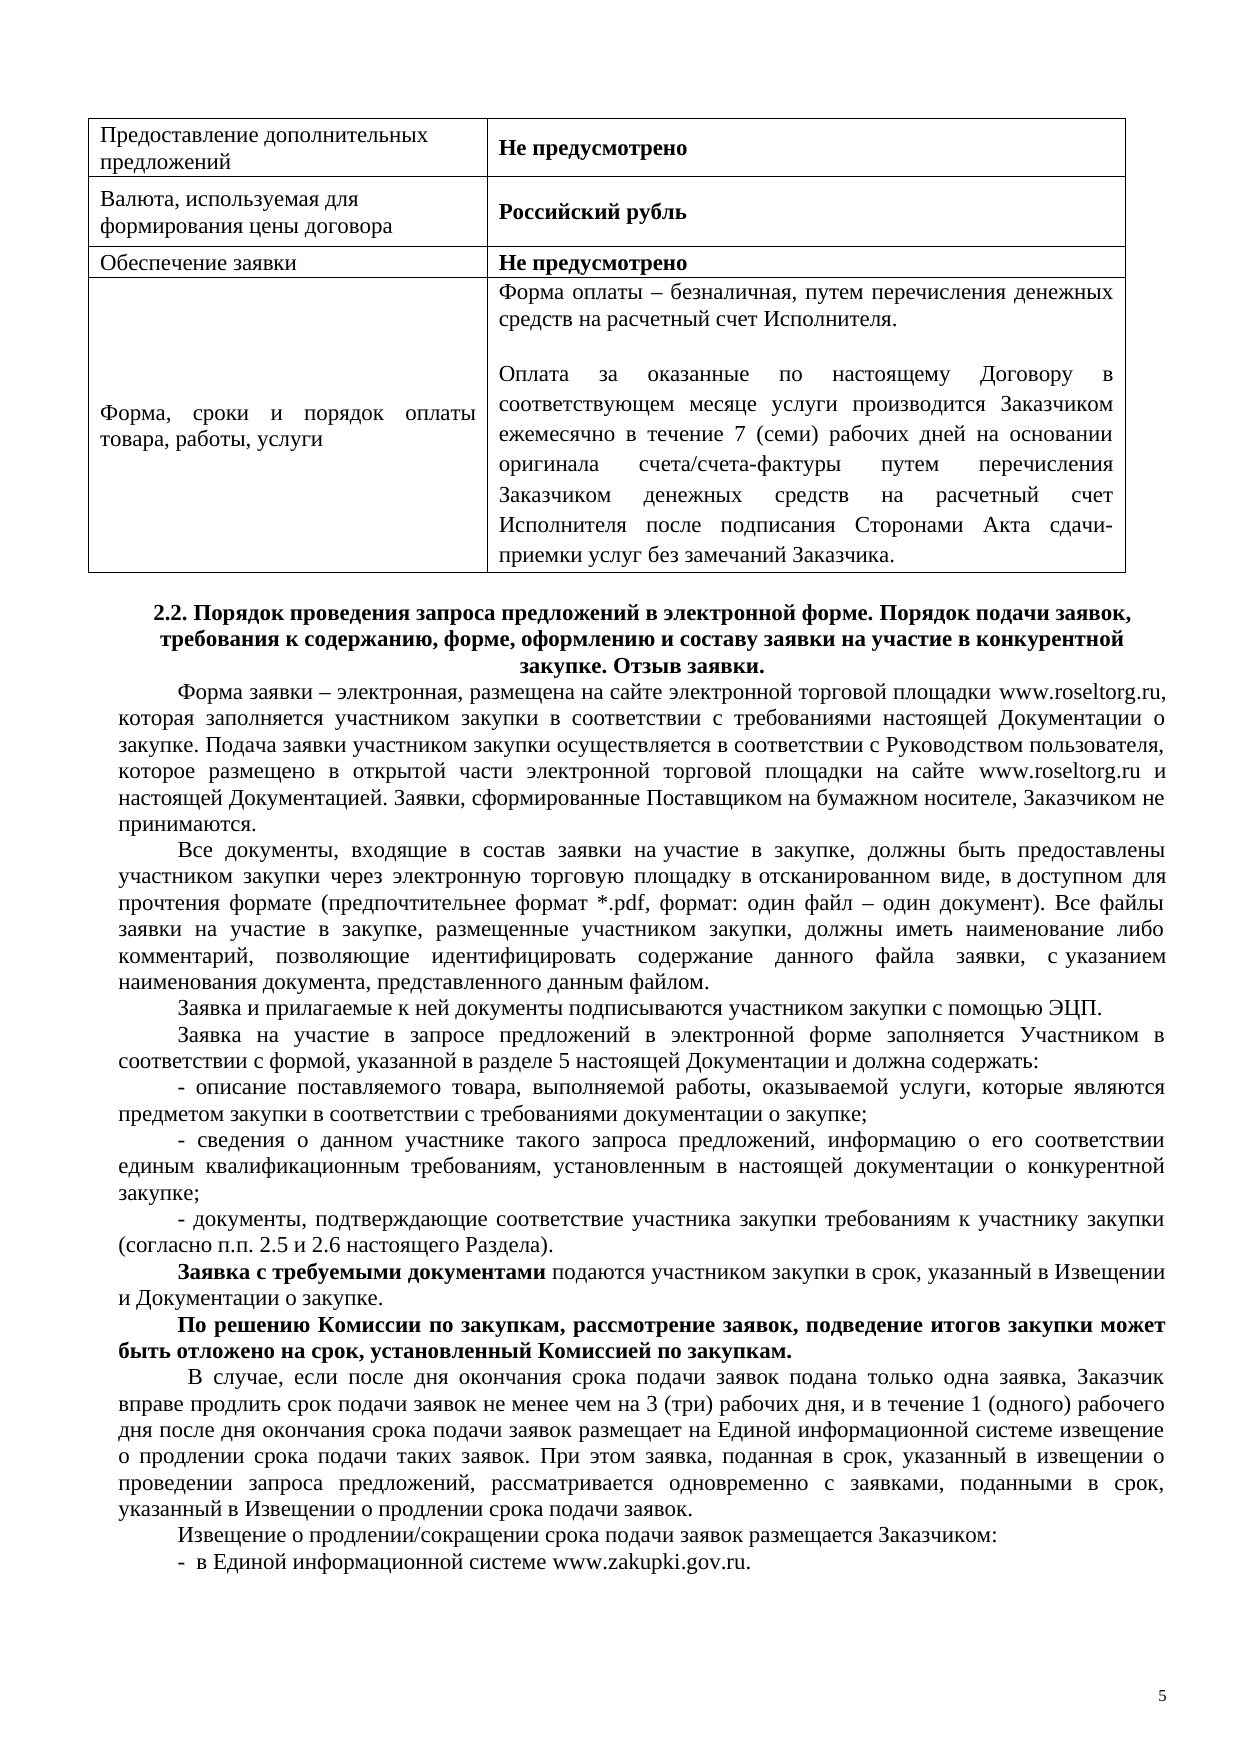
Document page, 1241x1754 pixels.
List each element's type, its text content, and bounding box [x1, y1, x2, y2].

text - в Единой информационной системе www.zakupki.gov.ru. [118, 1548, 1166, 1574]
text По решению Комиссии по закупкам, рассмотрение заявок, подведение итогов закупки может быть отложено на срок, установленный Комиссией по закупкам. [118, 1311, 1166, 1363]
text - документы, подтверждающие соответствие участника закупки требованиям к участнику закупки (согласно п.п. 2.5 и 2.6 настоящего Раздела). [118, 1205, 1166, 1258]
table_cell Предоставление дополнительных предложений [89, 119, 487, 176]
table_cell Не предусмотрено [488, 119, 1125, 176]
table_cell Форма оплаты – безналичная, путем перечисления денежных средств на расчетный счет Исполнителя. Оплата за оказанные по настоящему Договору в соответствующем месяце услуги производится Заказчиком ежемесячно в течение 7 (семи) рабочих дней на основании оригинала счета/счета-фактуры путем перечисления Заказчиком денежных средств на расчетный счет Исполнителя после подписания Сторонами Акта сдачи-приемки услуг без замечаний Заказчика. [488, 278, 1125, 572]
table_cell Форма, сроки и порядок оплаты товара, работы, услуги [89, 278, 487, 572]
text Заявка и прилагаемые к ней документы подписываются участником закупки с помощью ЭЦП. [118, 994, 1166, 1021]
text - сведения о данном участнике такого запроса предложений, информацию о его соответствии единым квалификационным требованиям, установленным в настоящей документации о конкурентной закупке; [118, 1126, 1166, 1205]
text В случае, если после дня окончания срока подачи заявок подана только одна заявка, Заказчик вправе продлить срок подачи заявок не менее чем на 3 (три) рабочих дня, и в течение 1 (одного) рабочего дня после дня окончания срока подачи заявок размещает на Единой информационной системе извещение о продлении срока подачи таких заявок. При этом заявка, поданная в срок, указанный в извещении о проведении запроса предложений, рассматривается одновременно с заявками, поданными в срок, указанный в Извещении о продлении срока подачи заявок. [118, 1363, 1166, 1521]
text Все документы, входящие в состав заявки на участие в закупке, должны быть предоставлены участником закупки через электронную торговую площадку в отсканированном виде, в доступном для прочтения формате (предпочтительнее формат *.pdf, формат: один файл – один документ). Все файлы заявки на участие в закупке, размещенные участником закупки, должны иметь наименование либо комментарий, позволяющие идентифицировать содержание данного файла заявки, с указанием наименования документа, представленного данным файлом. [118, 836, 1166, 994]
table_cell Валюта, используемая для формирования цены договора [89, 177, 487, 246]
text - описание поставляемого товара, выполняемой работы, оказываемой услуги, которые являются предметом закупки в соответствии с требованиями документации о закупке; [118, 1073, 1166, 1126]
text 2.2. Порядок проведения запроса предложений в электронной форме. Порядок подачи заявок, требования к содержанию, форме, оформлению и составу заявки на участие в конкурентной закупке. Отзыв заявки. [118, 599, 1166, 678]
table_cell Не предусмотрено [488, 247, 1125, 277]
table_cell Российский рубль [488, 177, 1125, 246]
table_cell Обеспечение заявки [89, 247, 487, 277]
text Заявка на участие в запросе предложений в электронной форме заполняется Участником в соответствии с формой, указанной в разделе 5 настоящей Документации и должна содержать: [118, 1021, 1166, 1073]
text Форма заявки – электронная, размещена на сайте электронной торговой площадки www.roseltorg.ru, которая заполняется участником закупки в соответствии с требованиями настоящей Документации о закупке. Подача заявки участником закупки осуществляется в соответствии с Руководством пользователя, которое размещено в открытой части электронной торговой площадки на сайте www.roseltorg.ru и настоящей Документацией. Заявки, сформированные Поставщиком на бумажном носителе, Заказчиком не принимаются. [118, 678, 1166, 836]
text Извещение о продлении/сокращении срока подачи заявок размещается Заказчиком: [118, 1521, 1166, 1548]
text Заявка с требуемыми документами подаются участником закупки в срок, указанный в Извещении и Документации о закупке. [118, 1258, 1166, 1311]
